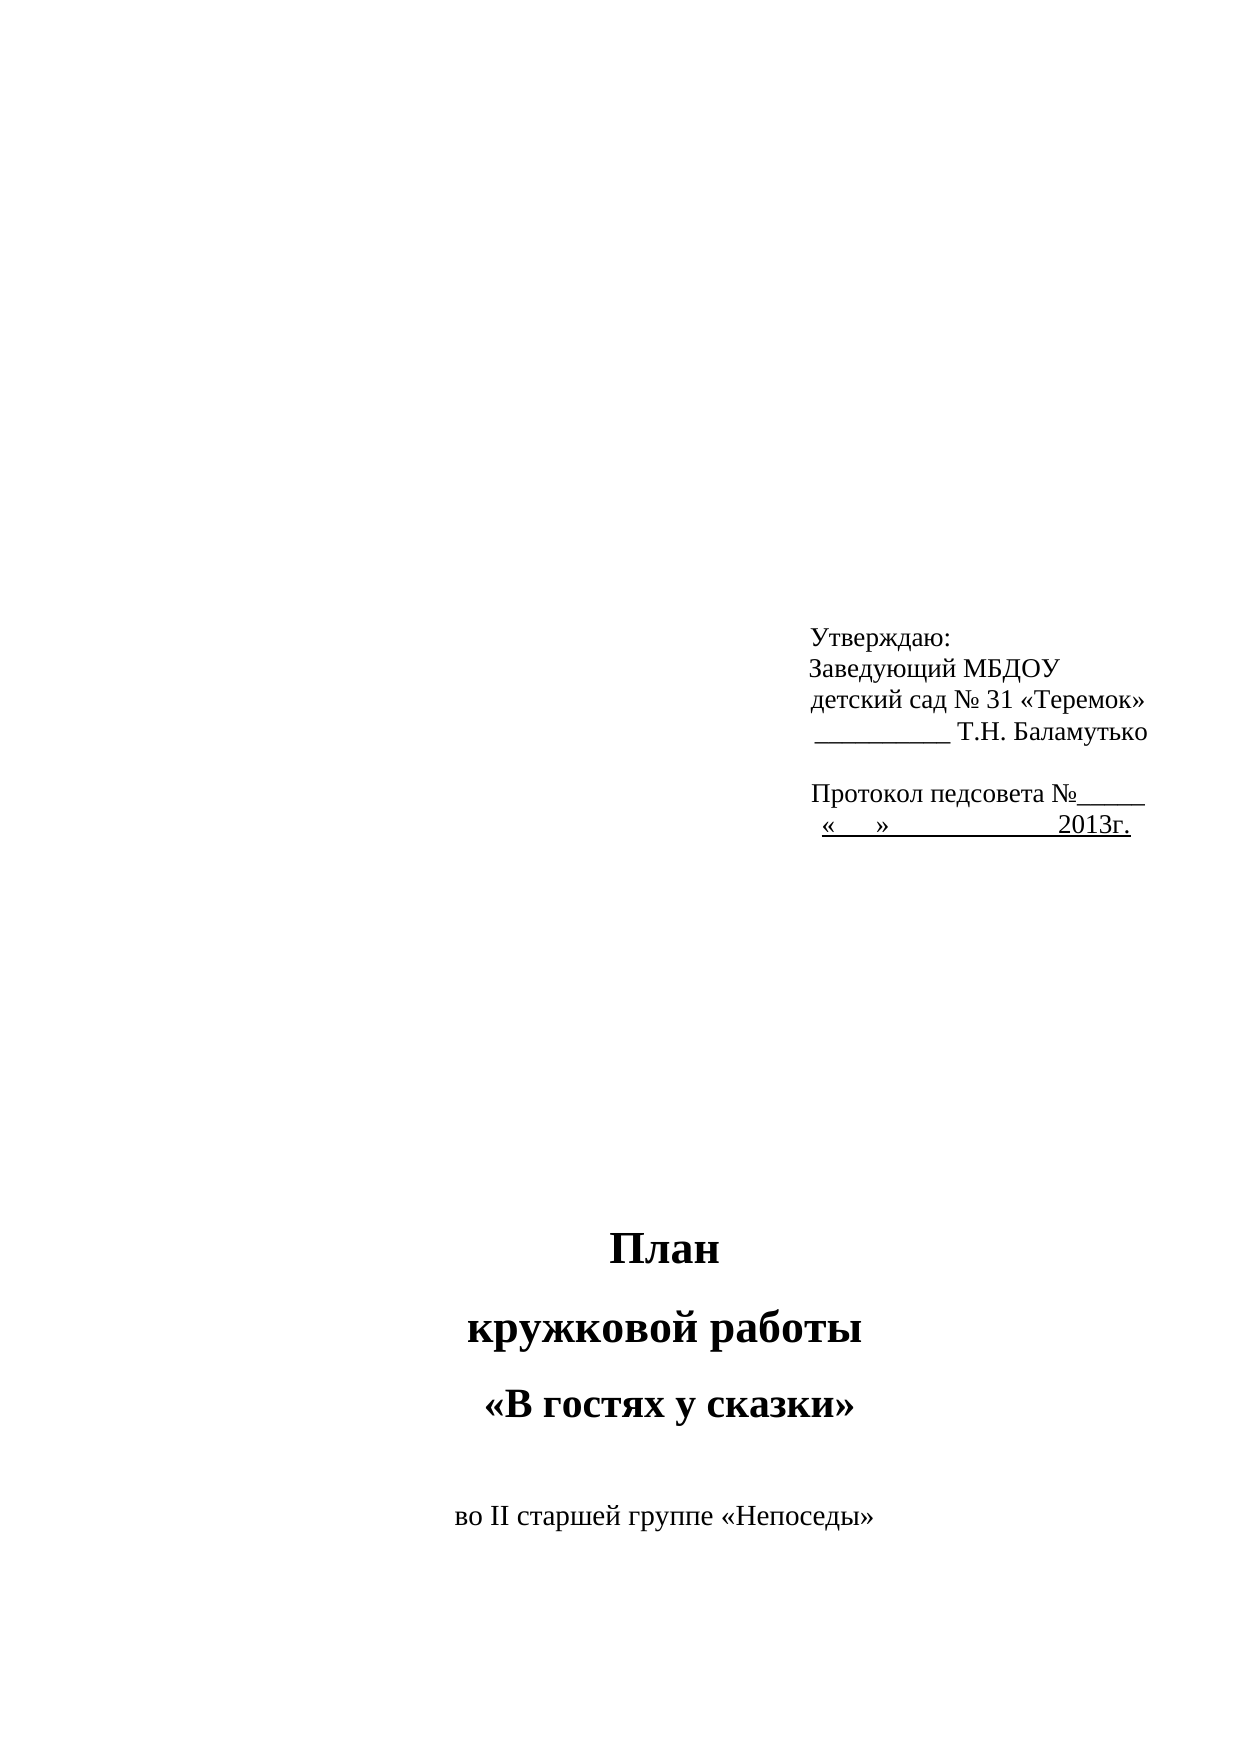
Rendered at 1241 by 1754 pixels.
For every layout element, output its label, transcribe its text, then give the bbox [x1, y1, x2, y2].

text План [177, 1220, 1152, 1273]
text Протокол педсовета №_____ [177, 777, 1152, 808]
text во II старшей группе «Непоседы» [177, 1498, 1152, 1532]
text Утверждаю: [177, 621, 1152, 652]
text __________ Т.Н. Баламутько [177, 715, 1152, 746]
text кружковой работы [177, 1299, 1152, 1352]
text Заведующий МБДОУ [177, 652, 1152, 683]
text «В гостях у сказки» [177, 1378, 1152, 1426]
text детский сад № 31 «Теремок» [177, 683, 1152, 715]
text « » 2013г. [177, 808, 1152, 839]
